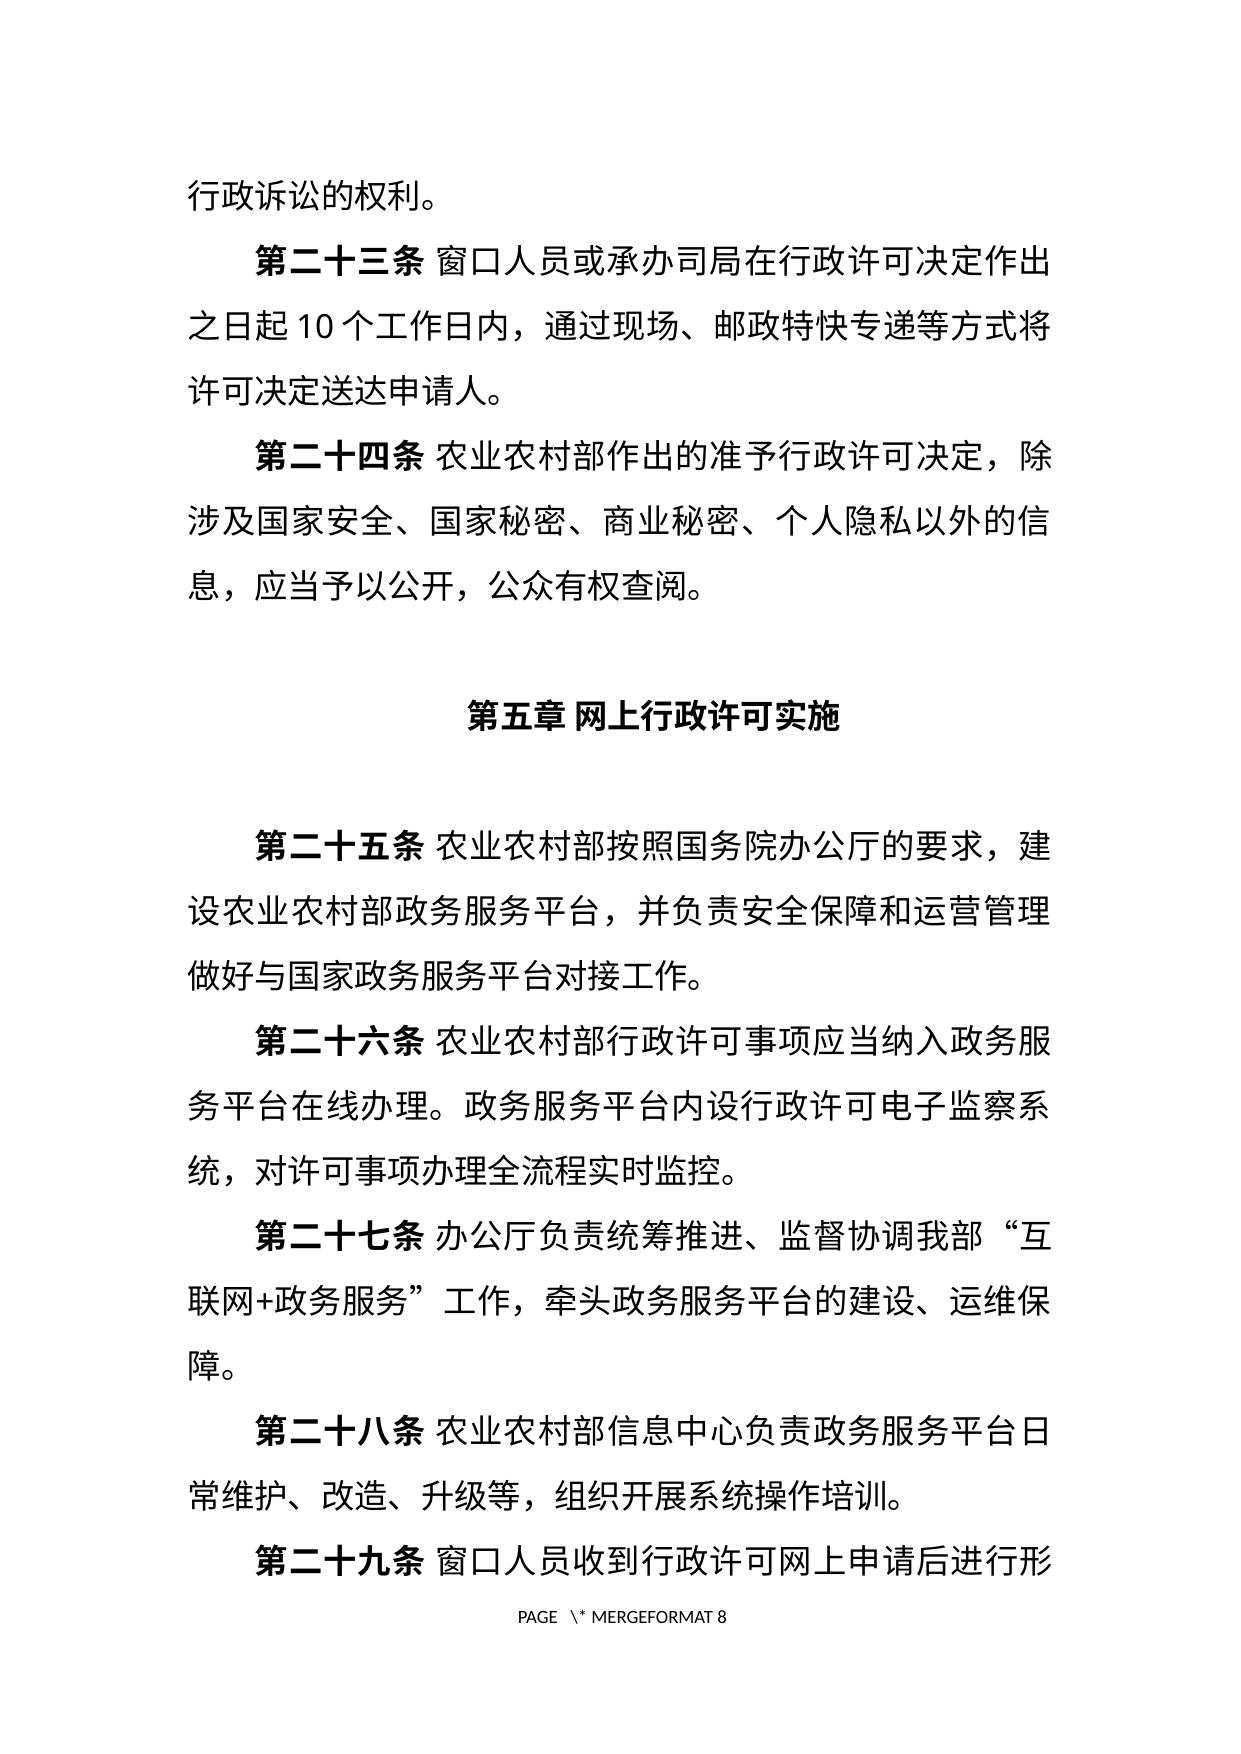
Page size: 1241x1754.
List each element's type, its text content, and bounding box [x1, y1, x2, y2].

text 第二十六条 农业农村部行政许可事项应当纳入政务服务平台在线办理。政务服务平台内设行政许可电子监察系统，对许可事项办理全流程实时监控。 [187, 1007, 1053, 1202]
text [187, 162, 1053, 227]
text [187, 1527, 1053, 1592]
text 第二十三条 窗口人员或承办司局在行政许可决定作出之日起10个工作日内，通过现场、邮政特快专递等方式将许可决定送达申请人。 [187, 227, 1053, 422]
text 第二十五条 农业农村部按照国务院办公厅的要求，建设农业农村部政务服务平台，并负责安全保障和运营管理，做好与国家政务服务平台对接工作。 [187, 812, 1053, 1007]
text 第二十四条 农业农村部作出的准予行政许可决定，除涉及国家安全、国家秘密、商业秘密、个人隐私以外的信息，应当予以公开，公众有权查阅。 [187, 422, 1053, 617]
text 第五章 网上行政许可实施 [187, 682, 1053, 747]
text 第二十八条 农业农村部信息中心负责政务服务平台日常维护、改造、升级等，组织开展系统操作培训。 [187, 1397, 1053, 1527]
text 第二十七条 办公厅负责统筹推进、监督协调我部“互联网+政务服务”工作，牵头政务服务平台的建设、运维保障。 [187, 1202, 1053, 1397]
